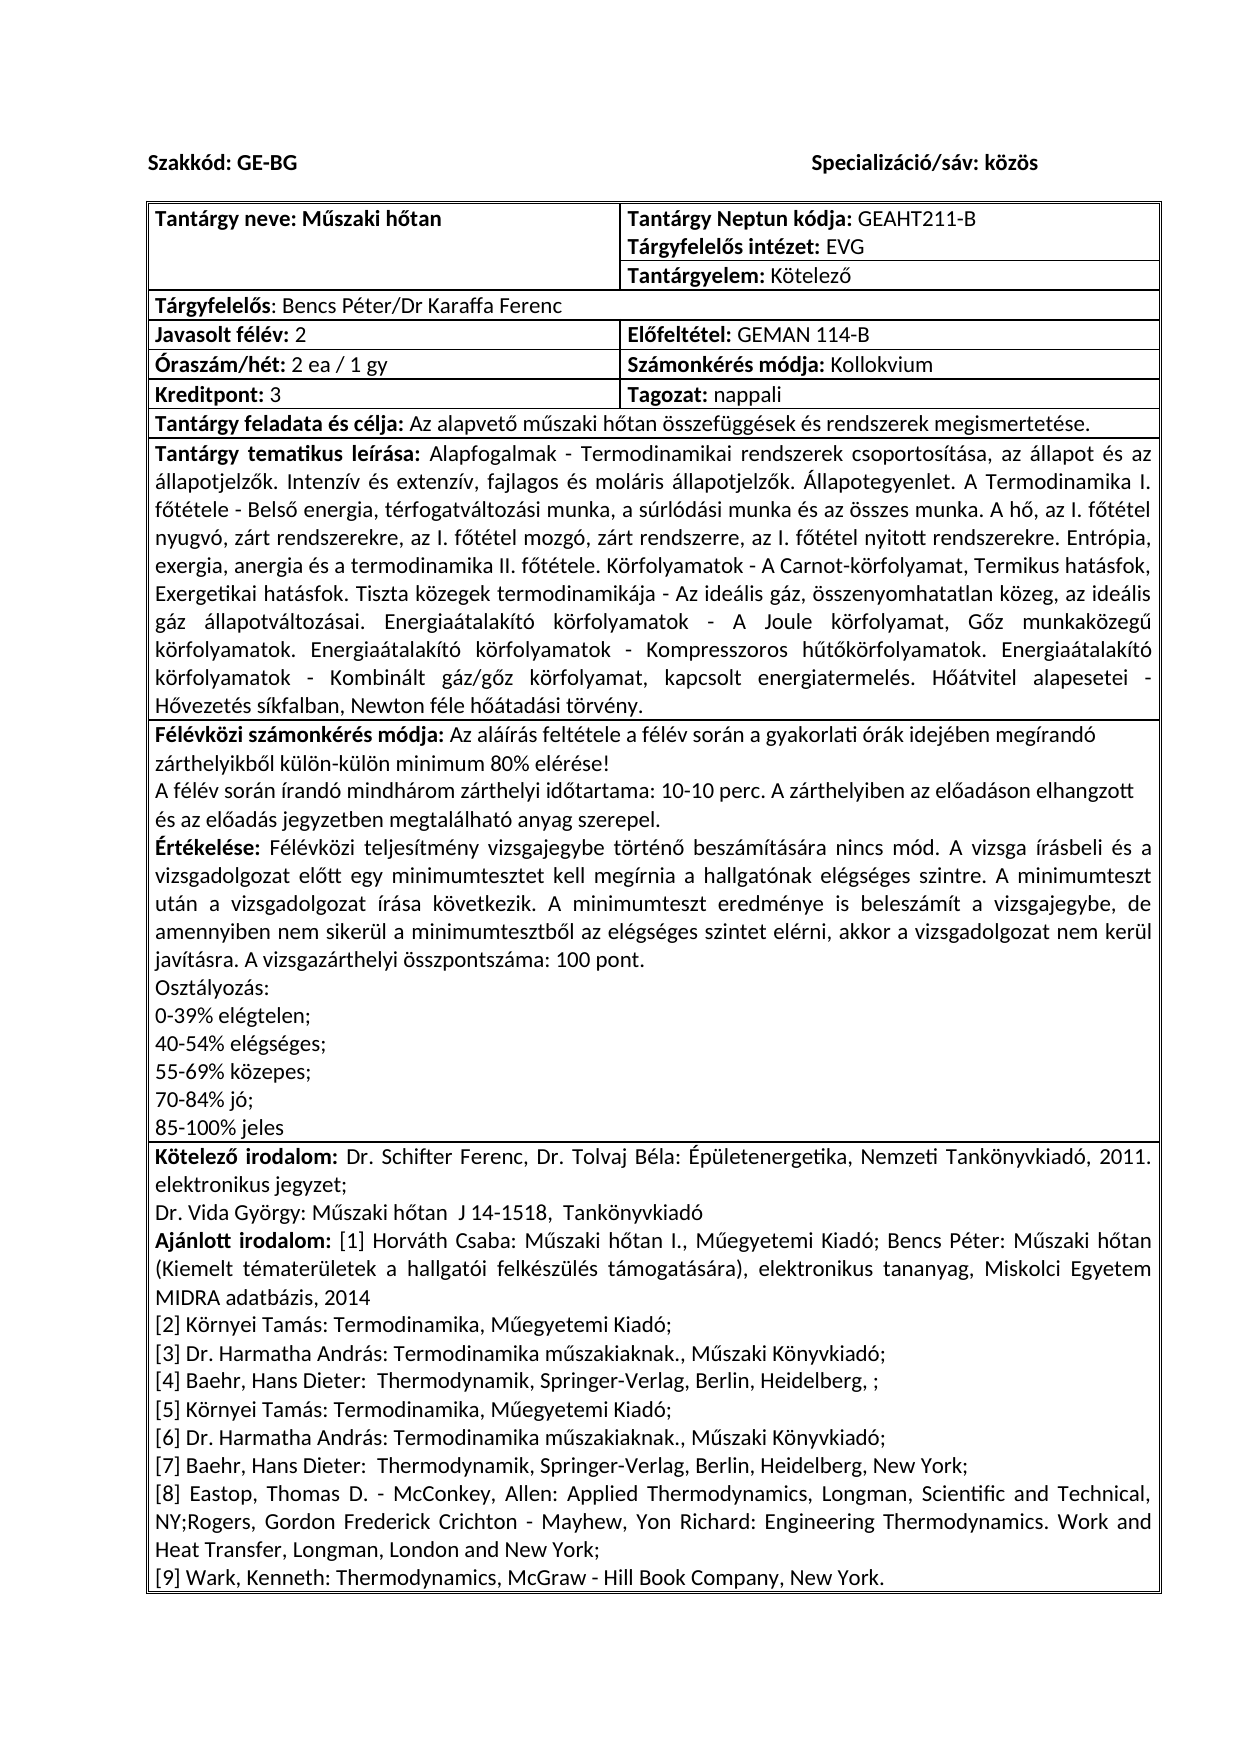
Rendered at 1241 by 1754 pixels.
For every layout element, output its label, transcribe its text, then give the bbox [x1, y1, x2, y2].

table_cell Tantárgy feladata és célja: Az alapvető műszaki hőtan összefüggések és rendszerek megismertetése. [149, 409, 1159, 437]
table_cell Tagozat: nappali [621, 380, 1159, 408]
table_header Tantárgy Neptun kódja: GEAHT211-B Tárgyfelelős intézet: EVG [621, 204, 1159, 260]
table_cell Tantárgy tematikus leírása: Alapfogalmak - Termodinamikai rendszerek csoportosítása, az állapot és az állapotjelzők. Intenzív és extenzív, fajlagos és moláris állapotjelzők. Állapotegyenlet. A Termodinamika I. főtétele - Belső energia, térfogatváltozási munka, a súrlódási munka és az összes munka. A hő, az I. főtétel nyugvó, zárt rendszerekre, az I. főtétel mozgó, zárt rendszerre, az I. főtétel nyitott rendszerekre. Entrópia, exergia, anergia és a termodinamika II. főtétele. Körfolyamatok - A Carnot-körfolyamat, Termikus hatásfok, Exergetikai hatásfok. Tiszta közegek termodinamikája - Az ideális gáz, összenyomhatatlan közeg, az ideális gáz állapotváltozásai. Energiaátalakító körfolyamatok - A Joule körfolyamat, Gőz munkaközegű körfolyamatok. Energiaátalakító körfolyamatok - Kompresszoros hűtőkörfolyamatok. Energiaátalakító körfolyamatok - Kombinált gáz/gőz körfolyamat, kapcsolt energiatermelés. Hőátvitel alapesetei - Hővezetés síkfalban, Newton féle hőátadási törvény. [149, 439, 1159, 719]
table_cell Tárgyfelelős: Bencs Péter/Dr Karaffa Ferenc [149, 291, 1159, 319]
table_cell Kötelező irodalom: Dr. Schifter Ferenc, Dr. Tolvaj Béla: Épületenergetika, Nemzeti Tankönyvkiadó, 2011. elektronikus jegyzet; Dr. Vida György: Műszaki hőtan J 14-1518, Tankönyvkiadó Ajánlott irodalom: [1] Horváth Csaba: Műszaki hőtan I., Műegyetemi Kiadó; Bencs Péter: Műszaki hőtan (Kiemelt tématerületek a hallgatói felkészülés támogatására), elektronikus tananyag, Miskolci Egyetem MIDRA adatbázis, 2014 [2] Környei Tamás: Termodinamika, Műegyetemi Kiadó; [3] Dr. Harmatha András: Termodinamika műszakiaknak., Műszaki Könyvkiadó; [4] Baehr, Hans Dieter: Thermodynamik, Springer-Verlag, Berlin, Heidelberg, ; [5] Környei Tamás: Termodinamika, Műegyetemi Kiadó; [6] Dr. Harmatha András: Termodinamika műszakiaknak., Műszaki Könyvkiadó; [7] Baehr, Hans Dieter: Thermodynamik, Springer-Verlag, Berlin, Heidelberg, New York; [8] Eastop, Thomas D. - McConkey, Allen: Applied Thermodynamics, Longman, Scientific and Technical, NY;Rogers, Gordon Frederick Crichton - Mayhew, Yon Richard: Engineering Thermodynamics. Work and Heat Transfer, Longman, London and New York; [9] Wark, Kenneth: Thermodynamics, McGraw - Hill Book Company, New York. [149, 1143, 1159, 1591]
table_cell Félévközi számonkérés módja: Az aláírás feltétele a félév során a gyakorlati órák idejében megírandó zárthelyikből külön-külön minimum 80% elérése! A félév során írandó mindhárom zárthelyi időtartama: 10-10 perc. A zárthelyiben az előadáson elhangzott és az előadás jegyzetben megtalálható anyag szerepel. Értékelése: Félévközi teljesítmény vizsgajegybe történő beszámítására nincs mód. A vizsga írásbeli és a vizsgadolgozat előtt egy minimumtesztet kell megírnia a hallgatónak elégséges szintre. A minimumteszt után a vizsgadolgozat írása következik. A minimumteszt eredménye is beleszámít a vizsgajegybe, de amennyiben nem sikerül a minimumtesztből az elégséges szintet elérni, akkor a vizsgadolgozat nem kerül javításra. A vizsgazárthelyi összpontszáma: 100 pont. Osztályozás: 0-39% elégtelen; 40-54% elégséges; 55-69% közepes; 70-84% jó; 85-100% jeles [149, 721, 1159, 1141]
text Szakkód: GE-BG Specializáció/sáv: közös [148, 148, 1093, 176]
table_cell Számonkérés módja: Kollokvium [621, 350, 1159, 378]
table_cell Óraszám/hét: 2 ea / 1 gy [149, 350, 619, 378]
table_cell Kreditpont: 3 [149, 380, 619, 408]
table_cell Tantárgyelem: Kötelező [621, 261, 1159, 289]
table_header Tantárgy neve: Műszaki hőtan [149, 204, 619, 289]
table_cell Előfeltétel: GEMAN 114-B [621, 321, 1159, 348]
table_cell Javasolt félév: 2 [149, 321, 619, 348]
